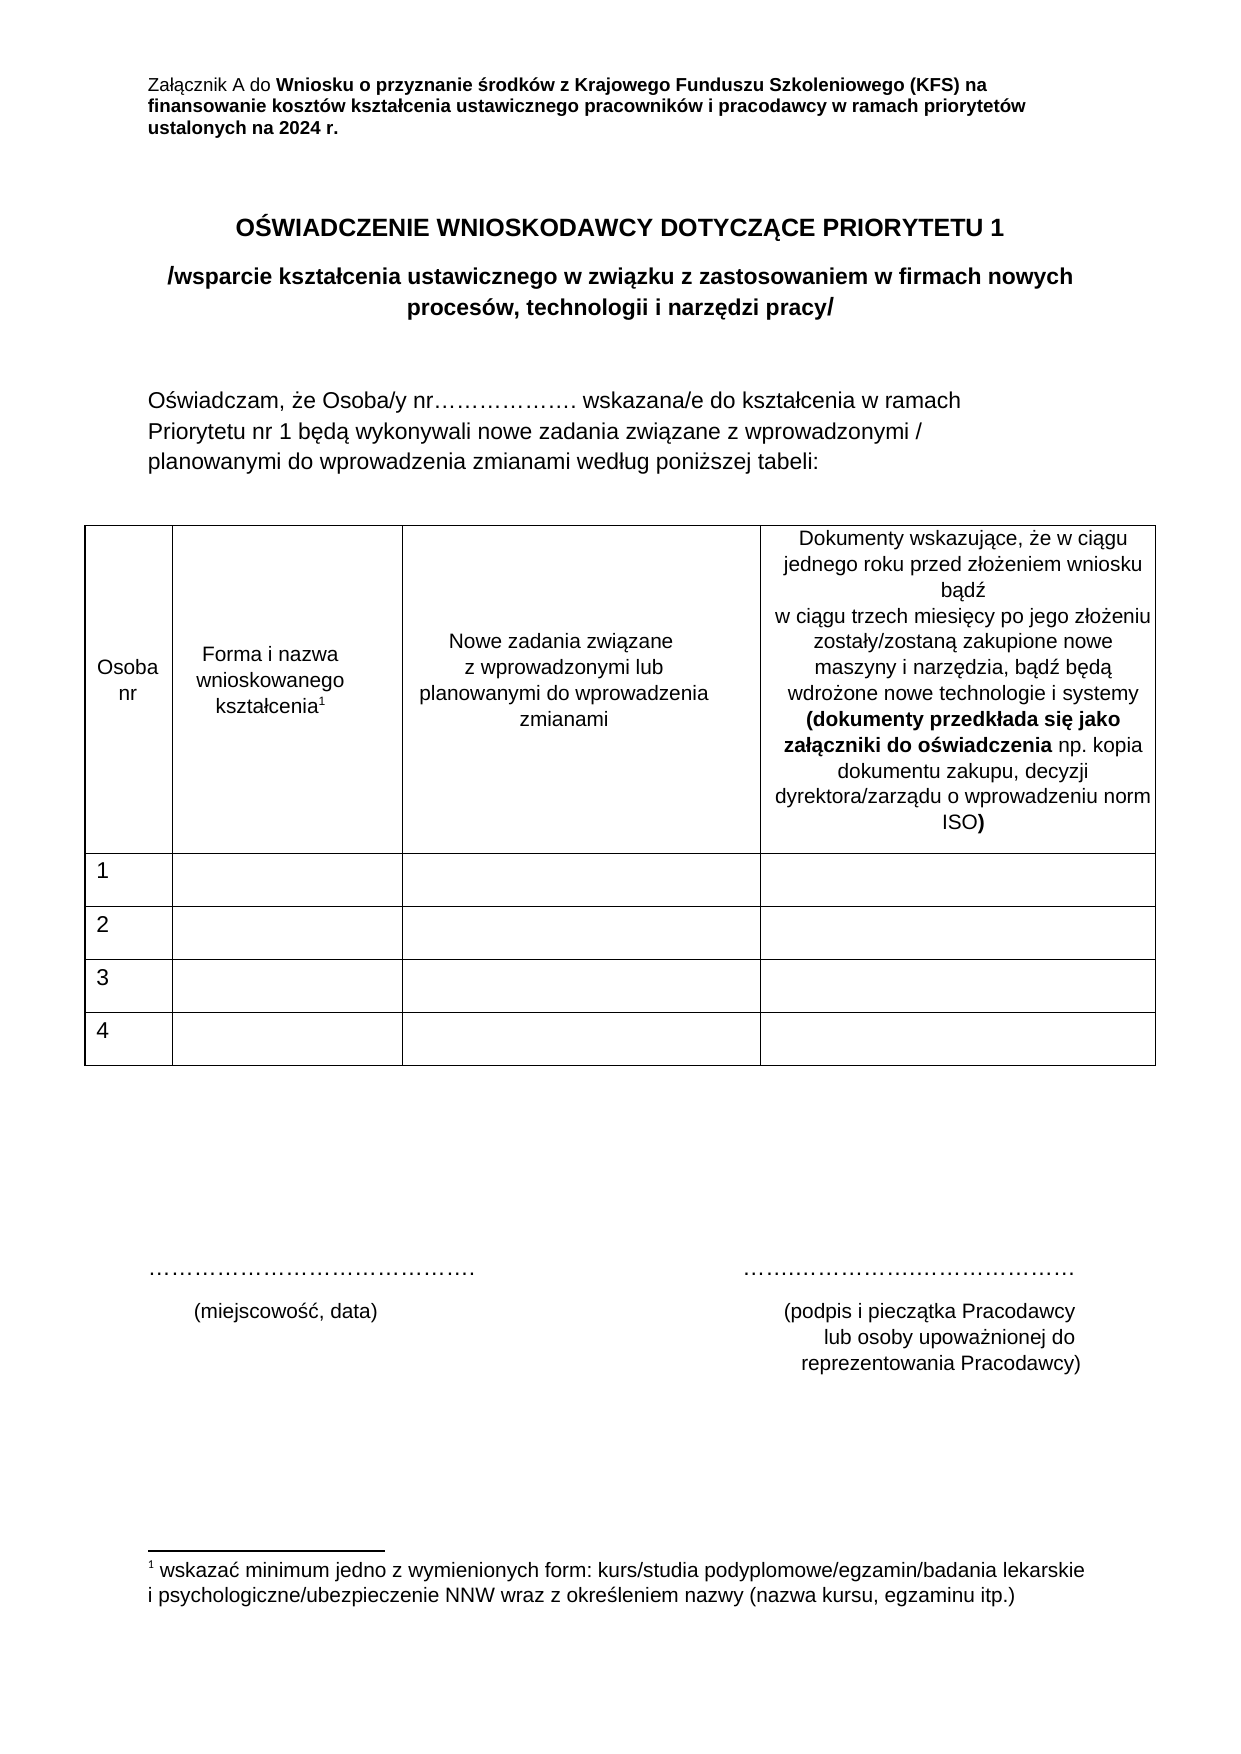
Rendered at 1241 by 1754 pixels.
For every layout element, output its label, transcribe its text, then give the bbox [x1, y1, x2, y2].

text OŚWIADCZENIE WNIOSKODAWCY DOTYCZĄCE PRIORYTETU 1 [148, 213, 1093, 242]
table_cell [173, 854, 402, 906]
table_cell 4 [86, 1013, 172, 1065]
table_cell [761, 907, 1155, 959]
table_cell [403, 854, 760, 906]
table_header Forma i nazwa wnioskowanego kształcenia [173, 526, 402, 853]
table_cell [173, 960, 402, 1012]
table_cell 3 [86, 960, 172, 1012]
table_cell [403, 960, 760, 1012]
text reprezentowania Pracodawcy) [738, 1351, 1093, 1375]
text /wsparcie kształcenia ustawicznego w związku z zastosowaniem w firmach nowych procesów, technologii i narzędzi pracy/ [148, 261, 1093, 321]
table_cell [761, 960, 1155, 1012]
table_cell [173, 907, 402, 959]
table_header Nowe zadania związane z wprowadzonymi lub planowanymi do wprowadzenia zmianami [403, 526, 760, 853]
text (miejscowość, data) (podpis i pieczątka Pracodawcy [148, 1299, 1093, 1323]
table_cell [761, 854, 1155, 906]
table_header Osoba nr [86, 526, 172, 853]
table_cell 1 [86, 854, 172, 906]
table_header Dokumenty wskazujące, że w ciągu jednego roku przed złożeniem wniosku bądź w ciągu trzech miesięcy po jego złożeniu zostały/zostaną zakupione nowe maszyny i narzędzia, bądź będą wdrożone nowe technologie i systemy (dokumenty przedkłada się jako załączniki do oświadczenia np. kopia dokumentu zakupu, decyzji dyrektora/zarządu o wprowadzeniu norm ISO) [761, 526, 1155, 853]
table_cell 2 [86, 907, 172, 959]
table_cell [403, 1013, 760, 1065]
table_cell [173, 1013, 402, 1065]
table_cell [761, 1013, 1155, 1065]
table_cell [403, 907, 760, 959]
text lub osoby upoważnionej do [664, 1325, 1093, 1349]
text Oświadczam, że Osoba/y nr………………. wskazana/e do kształcenia w ramach Priorytetu nr 1 będą wykonywali nowe zadania związane z wprowadzonymi / planowanymi do wprowadzenia zmianami według poniższej tabeli: [148, 387, 1057, 474]
text ……………………………………. …….…………….………………… [148, 1254, 1093, 1280]
